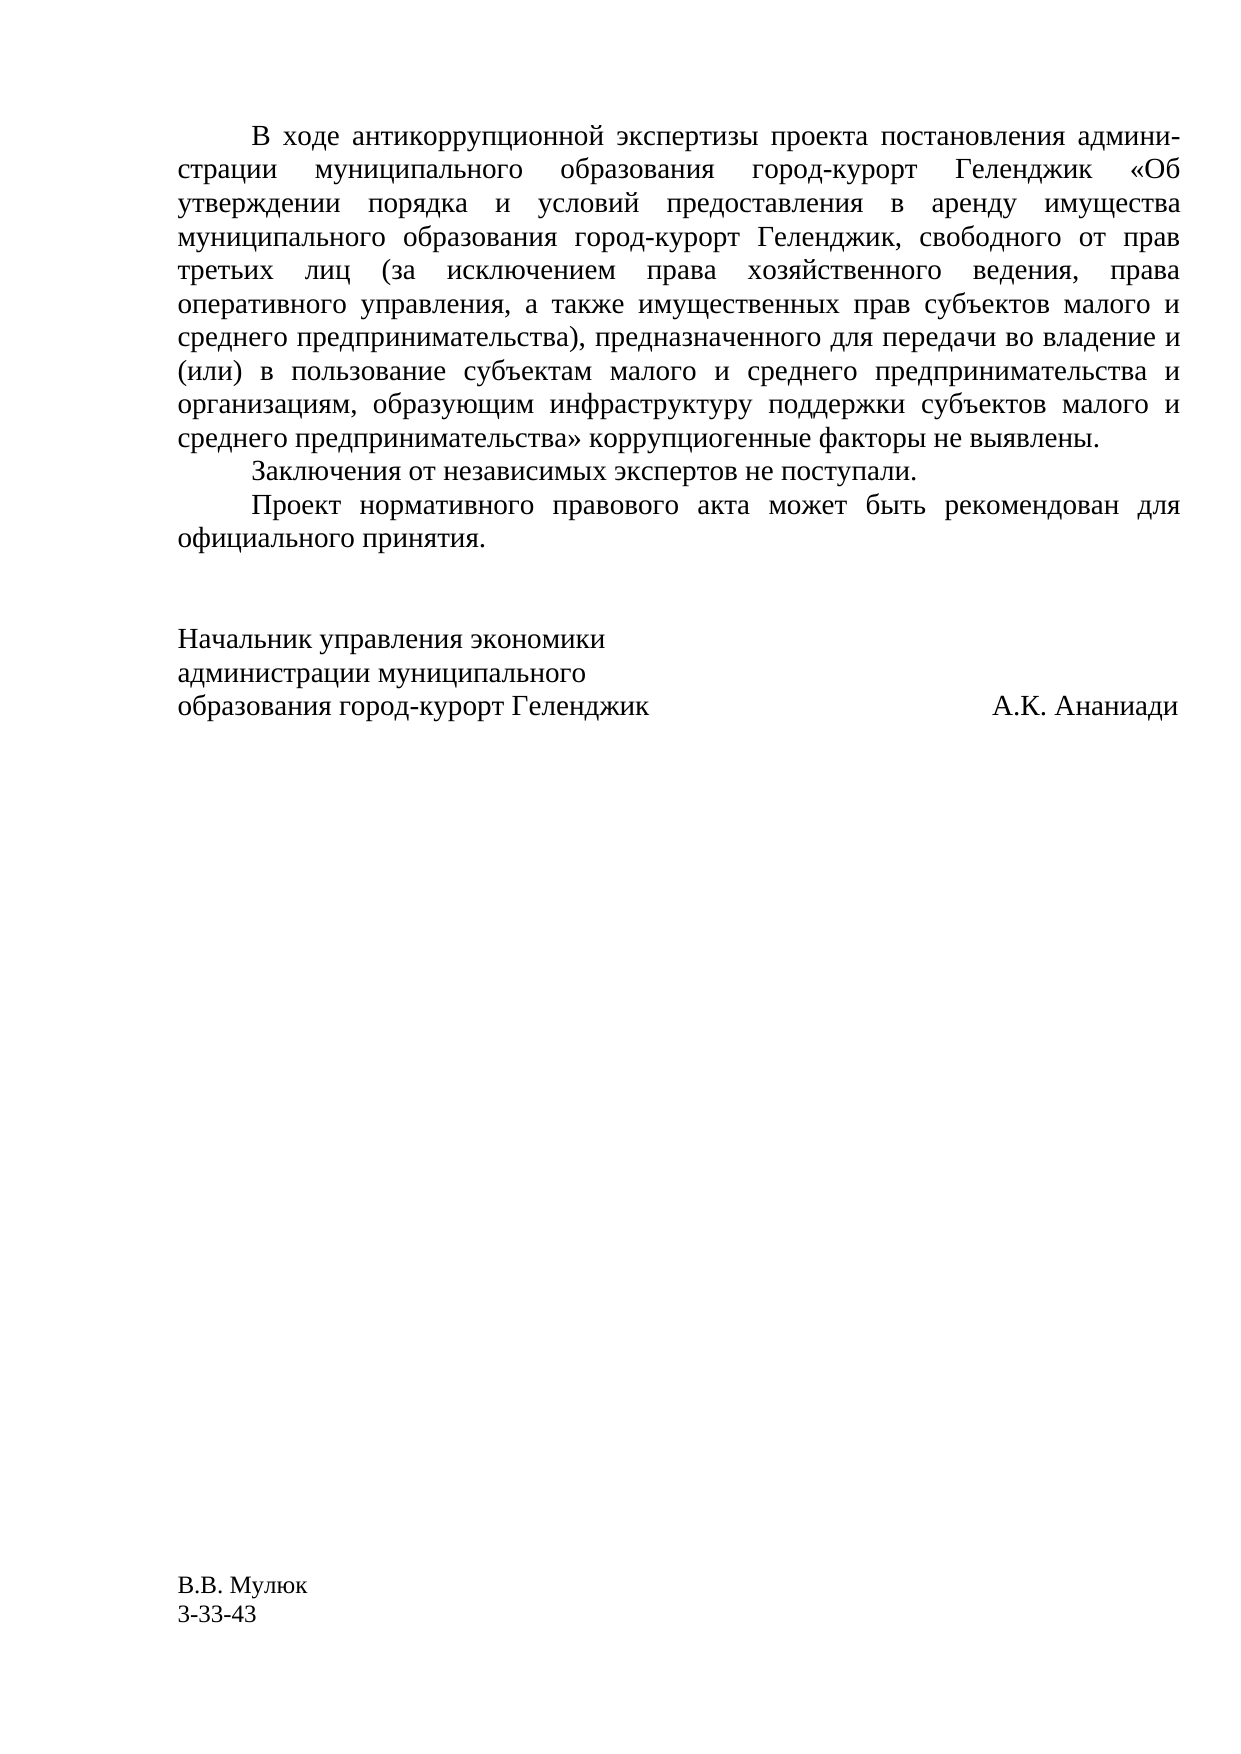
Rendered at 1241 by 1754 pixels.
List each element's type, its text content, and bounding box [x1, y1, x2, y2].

text Проект нормативного правового акта может быть рекомендован для официального принятия. [177, 487, 1181, 554]
text Заключения от независимых экспертов не поступали. [177, 453, 1181, 487]
text администрации муниципального [177, 655, 1181, 688]
text Начальник управления экономики [177, 621, 1181, 655]
text 3-33-43 [177, 1599, 1181, 1627]
text В.В. Мулюк [177, 1570, 1181, 1599]
text В ходе антикоррупционной экспертизы проекта постановления админи-страции муниципального образования город-курорт Геленджик «Об утверждении порядка и условий предоставления в аренду имущества муниципального образования город-курорт Геленджик, свободного от прав третьих лиц (за исключением права хозяйственного ведения, права оперативного управления, а также имущественных прав субъектов малого и среднего предпринимательства), предназначенного для передачи во владение и (или) в пользование субъектам малого и среднего предпринимательства и организациям, образующим инфраструктуру поддержки субъектов малого и среднего предпринимательства» коррупциогенные факторы не выявлены. [177, 118, 1181, 453]
text образования город-курорт Геленджик А.К. Ананиади [177, 688, 1181, 722]
